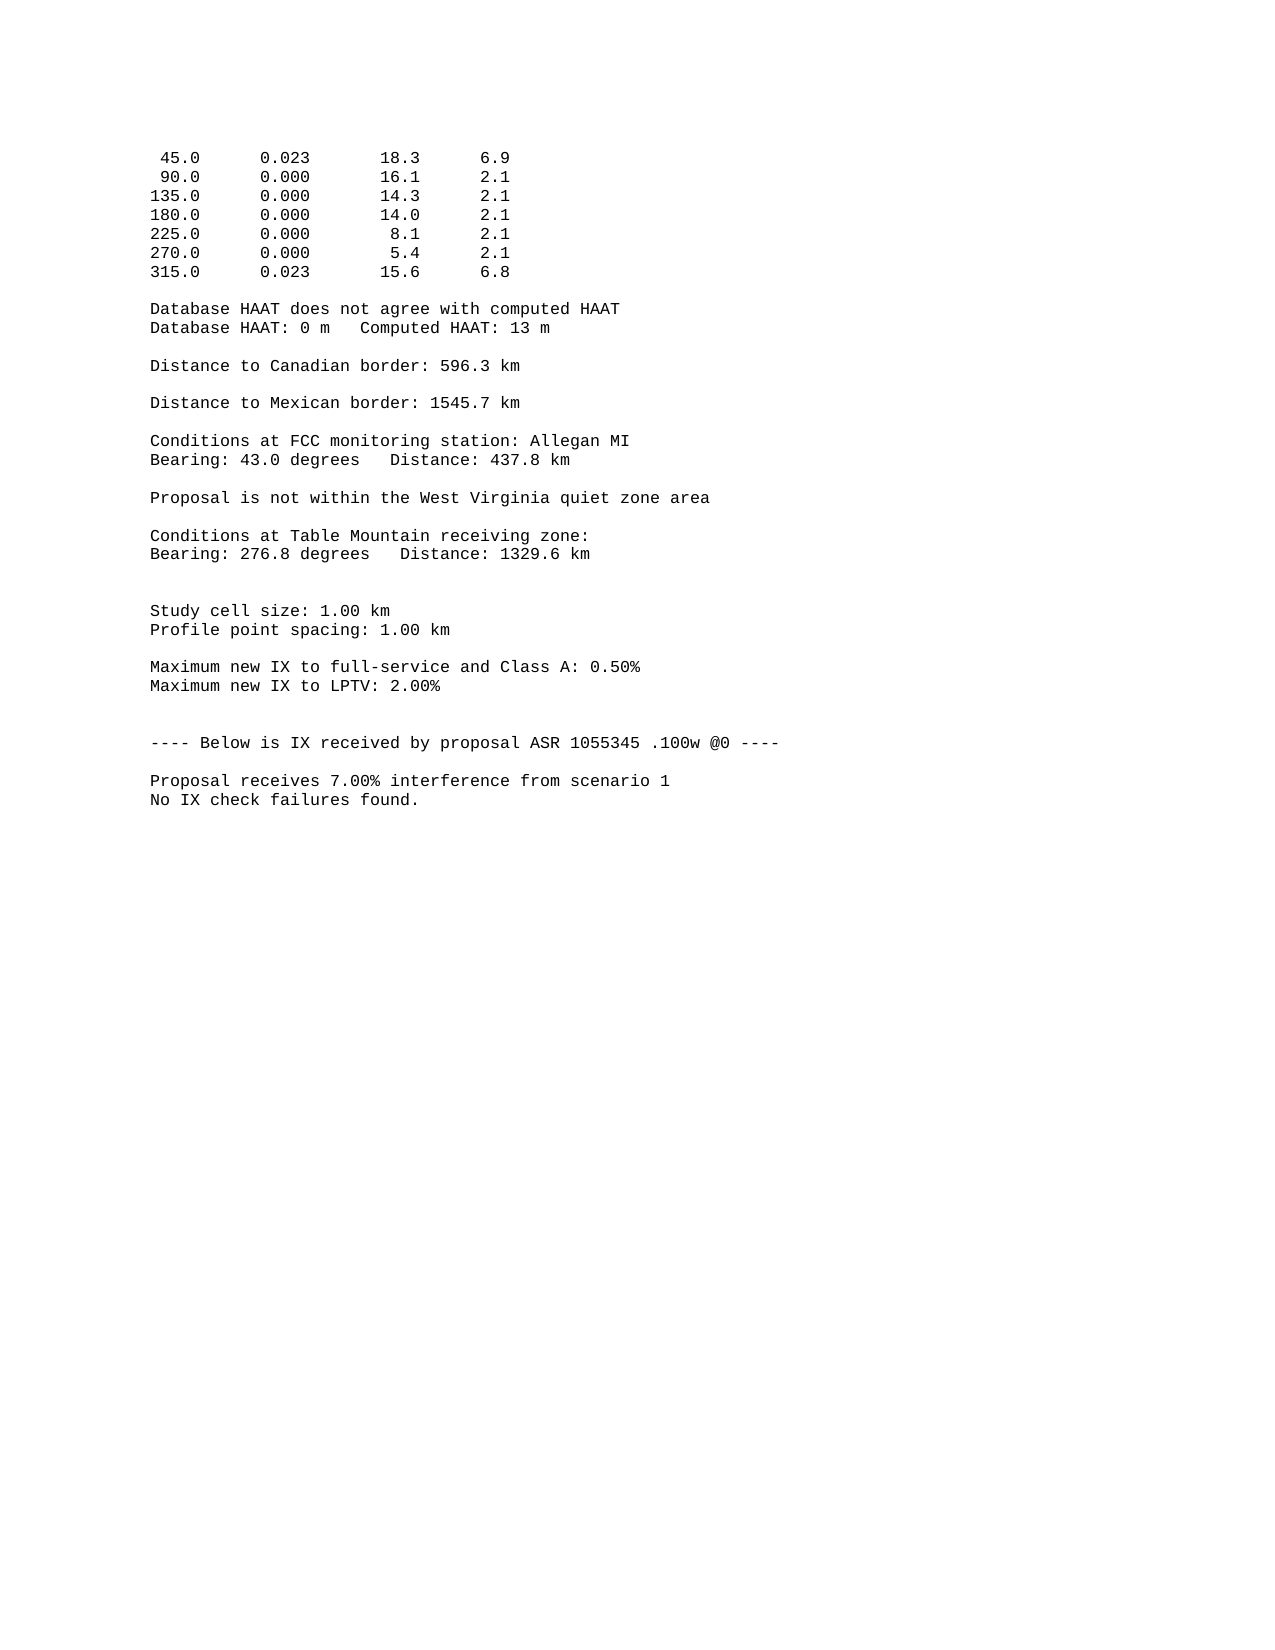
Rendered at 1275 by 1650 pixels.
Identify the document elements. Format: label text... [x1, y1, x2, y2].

text Bearing: 43.0 degrees Distance: 437.8 km [150, 452, 1125, 471]
text No IX check failures found. [150, 791, 1125, 810]
text Conditions at FCC monitoring station: Allegan MI [150, 433, 1125, 452]
text 45.0 0.023 18.3 6.9 [150, 150, 1125, 169]
text 180.0 0.000 14.0 2.1 [150, 207, 1125, 225]
text Distance to Mexican border: 1545.7 km [150, 395, 1125, 414]
text 315.0 0.023 15.6 6.8 [150, 263, 1125, 282]
text Proposal is not within the West Virginia quiet zone area [150, 489, 1125, 508]
text 135.0 0.000 14.3 2.1 [150, 188, 1125, 207]
text Bearing: 276.8 degrees Distance: 1329.6 km [150, 546, 1125, 565]
text Distance to Canadian border: 596.3 km [150, 357, 1125, 376]
text ---- Below is IX received by proposal ASR 1055345 .100w @0 ---- [150, 734, 1125, 753]
text Database HAAT: 0 m Computed HAAT: 13 m [150, 320, 1125, 338]
text 270.0 0.000 5.4 2.1 [150, 244, 1125, 263]
text Proposal receives 7.00% interference from scenario 1 [150, 772, 1125, 791]
text Conditions at Table Mountain receiving zone: [150, 527, 1125, 546]
text Study cell size: 1.00 km [150, 602, 1125, 621]
text Maximum new IX to full-service and Class A: 0.50% [150, 659, 1125, 678]
text Profile point spacing: 1.00 km [150, 621, 1125, 640]
text Maximum new IX to LPTV: 2.00% [150, 678, 1125, 697]
text Database HAAT does not agree with computed HAAT [150, 301, 1125, 320]
text 225.0 0.000 8.1 2.1 [150, 225, 1125, 244]
text 90.0 0.000 16.1 2.1 [150, 169, 1125, 188]
